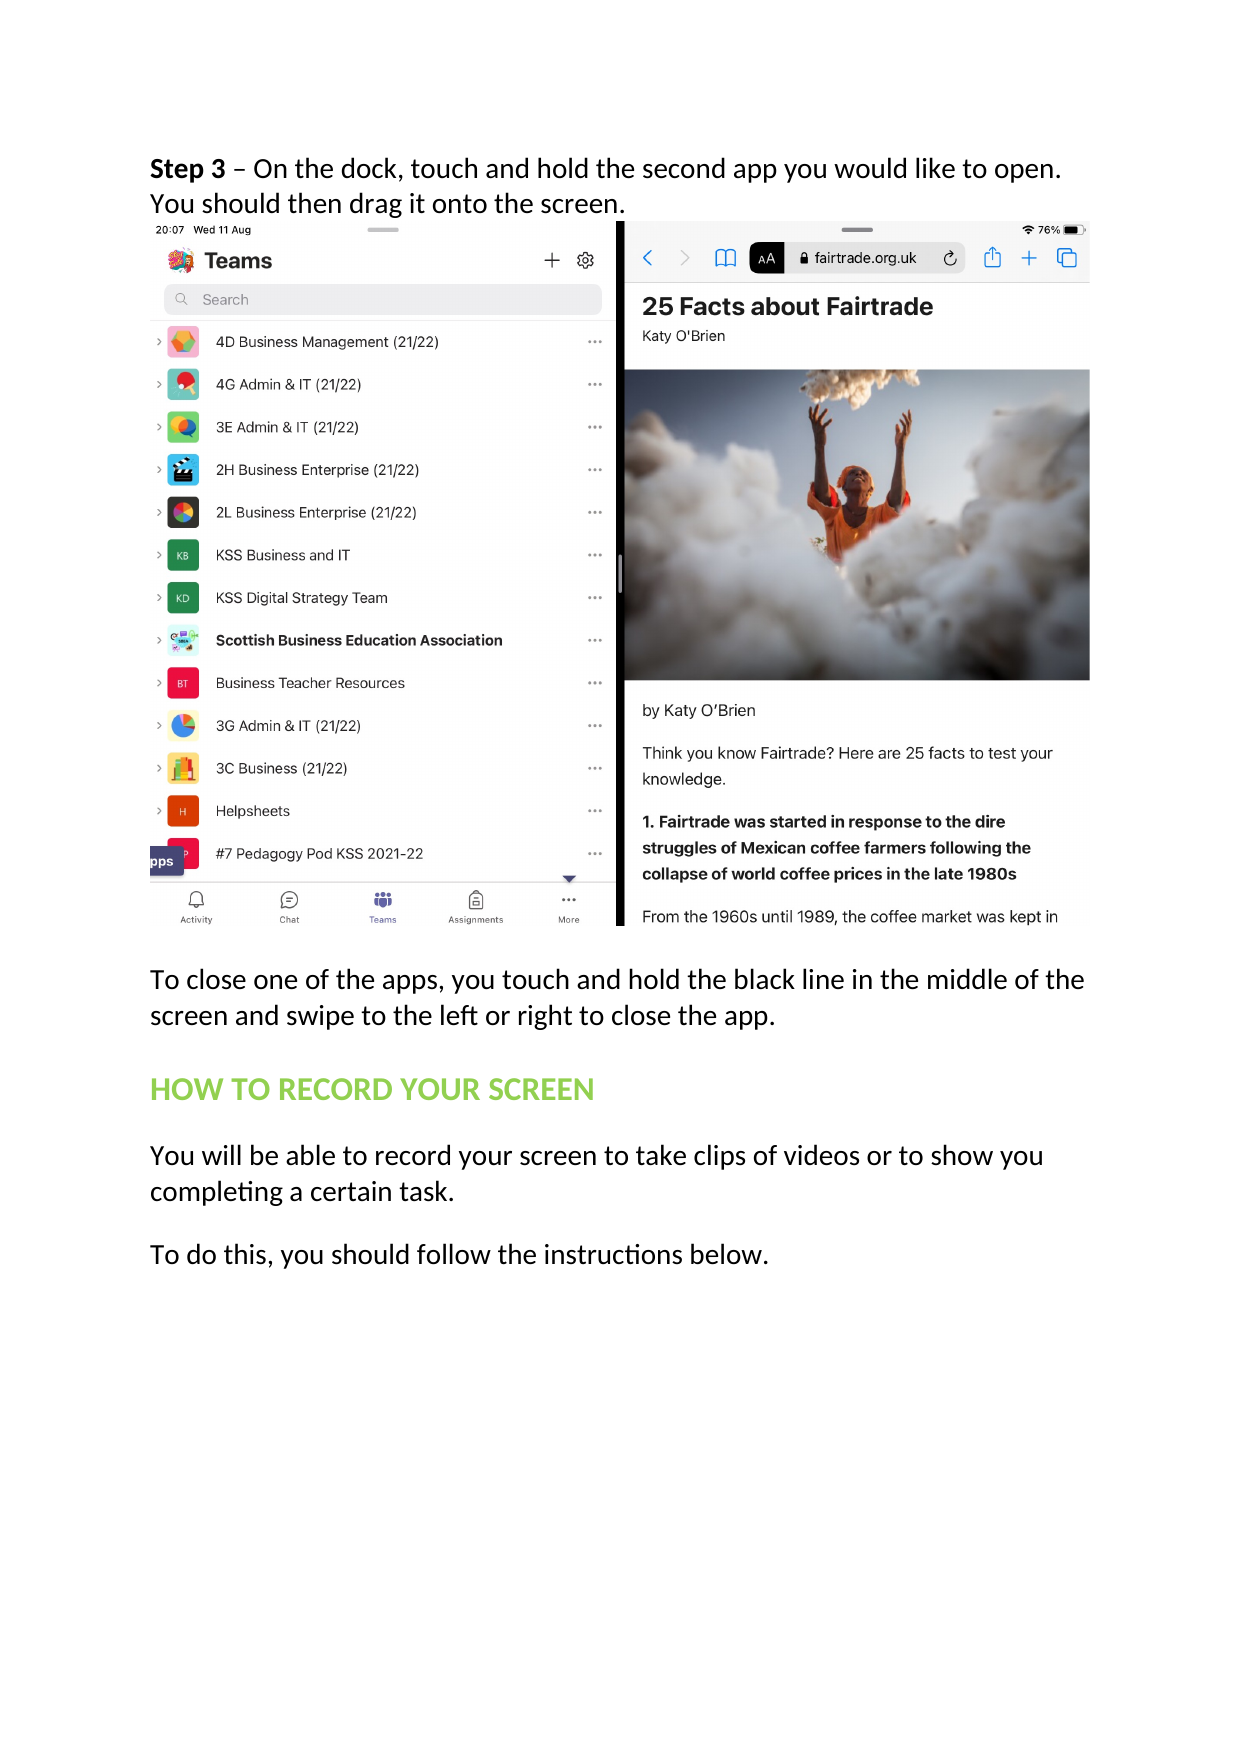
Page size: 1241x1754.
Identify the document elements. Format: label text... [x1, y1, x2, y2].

text HOW TO RECORD YOUR SCREEN [150, 1068, 1090, 1109]
text Step 3 – On the dock, touch and hold the second app you would like to open. You should then drag it onto the screen. [150, 150, 1090, 221]
text You will be able to record your screen to take clips of videos or to show you completing a certain task. [150, 1137, 1090, 1208]
text To close one of the apps, you touch and hold the black line in the middle of the screen and swipe to the left or right to close the app. [150, 961, 1090, 1033]
text To do this, you should follow the instructions below. [150, 1236, 1090, 1272]
picture [150, 221, 1090, 926]
